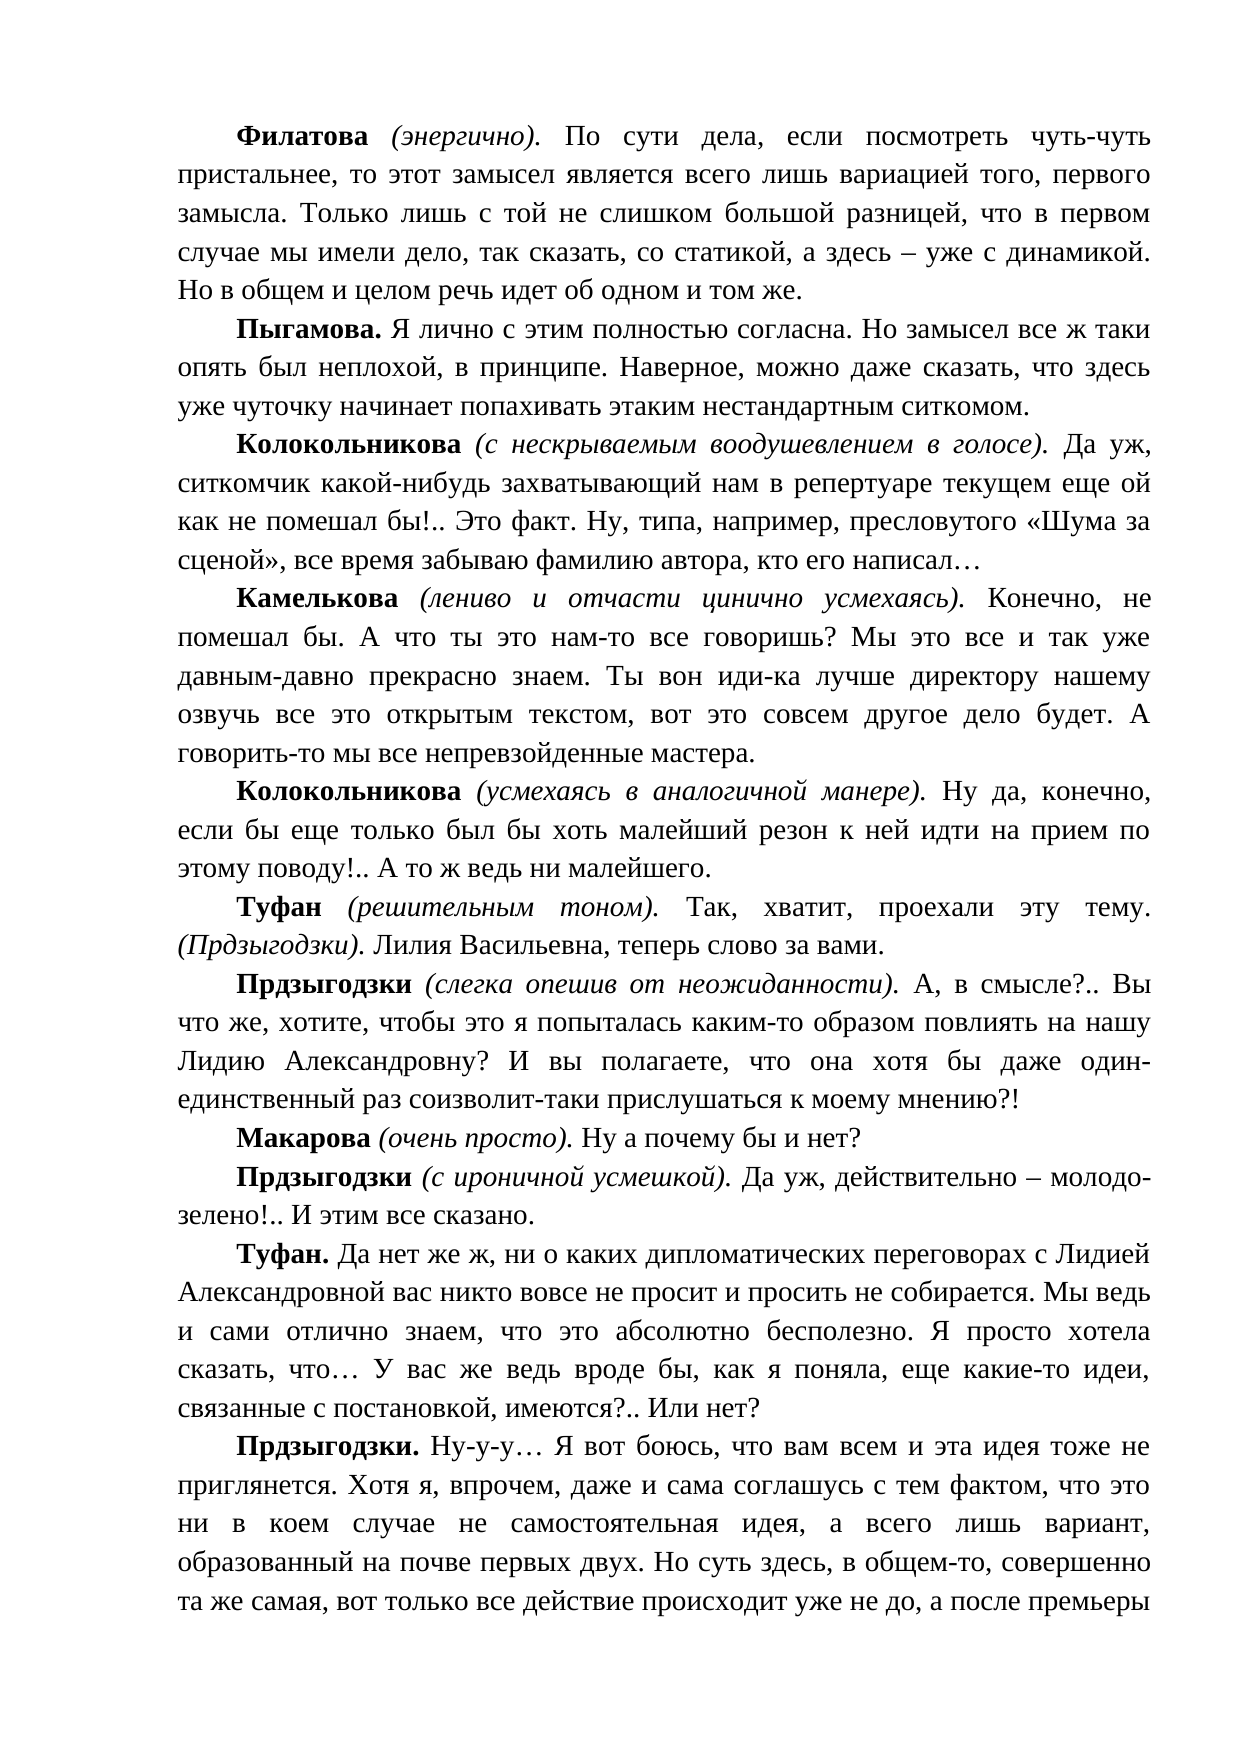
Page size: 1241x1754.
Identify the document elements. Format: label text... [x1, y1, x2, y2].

text Прдзыгодзки (с ироничной усмешкой). Да уж, действительно – молодо-зелено!.. И этим все сказано. [177, 1159, 1152, 1231]
text Филатова (энергично). По сути дела, если посмотреть чуть-чуть пристальнее, то этот замысел является всего лишь вариацией того, первого замысла. Только лишь с той не слишком большой разницей, что в первом случае мы имели дело, так сказать, со статикой, а здесь – уже с динамикой. Но в общем и целом речь идет об одном и том же. [177, 118, 1152, 306]
text Колокольникова (усмехаясь в аналогичной манере). Ну да, конечно, если бы еще только был бы хоть малейший резон к ней идти на прием по этому поводу!.. А то ж ведь ни малейшего. [177, 773, 1152, 884]
text Макарова (очень просто). Ну а почему бы и нет? [177, 1120, 1152, 1154]
text Туфан (решительным тоном). Так, хватит, проехали эту тему. (Прдзыгодзки). Лилия Васильевна, теперь слово за вами. [177, 889, 1152, 961]
text Колокольникова (с нескрываемым воодушевлением в голосе). Да уж, ситкомчик какой-нибудь захватывающий нам в репертуаре текущем еще ой как не помешал бы!.. Это факт. Ну, типа, например, пресловутого «Шума за сценой», все время забываю фамилию автора, кто его написал… [177, 426, 1152, 576]
text Прдзыгодзки (слегка опешив от неожиданности). А, в смысле?.. Вы что же, хотите, чтобы это я попыталась каким-то образом повлиять на нашу Лидию Александровну? И вы полагаете, что она хотя бы даже один-единственный раз соизволит-таки прислушаться к моему мнению?! [177, 966, 1152, 1115]
text Туфан. Да нет же ж, ни о каких дипломатических переговорах с Лидией Александровной вас никто вовсе не просит и просить не собирается. Мы ведь и сами отлично знаем, что это абсолютно бесполезно. Я просто хотела сказать, что… У вас же ведь вроде бы, как я поняла, еще какие-то идеи, связанные с постановкой, имеются?.. Или нет? [177, 1236, 1152, 1423]
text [177, 1428, 1152, 1616]
text Пыгамова. Я лично с этим полностью согласна. Но замысел все ж таки опять был неплохой, в принципе. Наверное, можно даже сказать, что здесь уже чуточку начинает попахивать этаким нестандартным ситкомом. [177, 311, 1152, 421]
text Камелькова (лениво и отчасти цинично усмехаясь). Конечно, не помешал бы. А что ты это нам-то все говоришь? Мы это все и так уже давным-давно прекрасно знаем. Ты вон иди-ка лучше директору нашему озвучь все это открытым текстом, вот это совсем другое дело будет. А говорить-то мы все непревзойденные мастера. [177, 581, 1152, 768]
